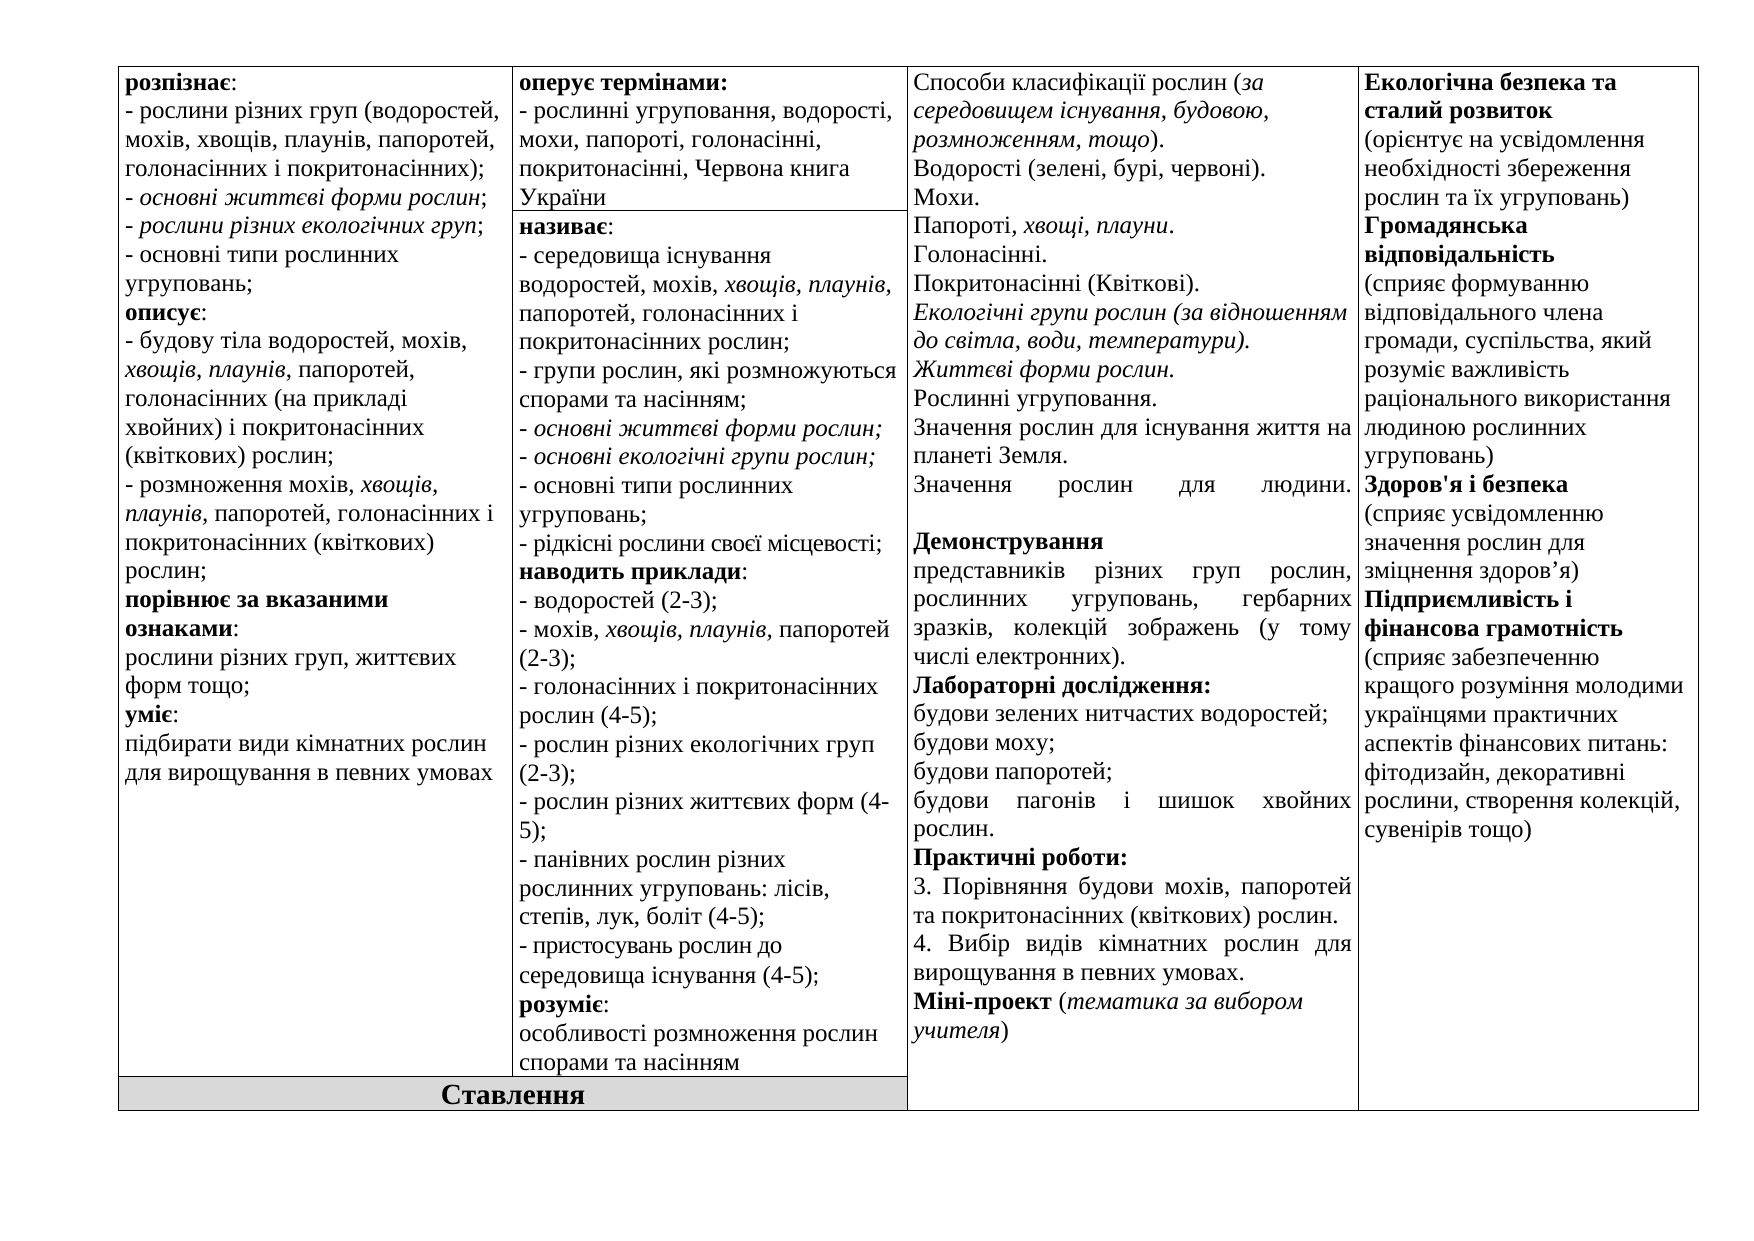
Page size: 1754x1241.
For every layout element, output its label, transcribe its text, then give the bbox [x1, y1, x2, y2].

table_cell Способи класифікації рослин (за середовищем існування, будовою, розмноженням, тощо). Водорості (зелені, бурі, червоні). Мохи. Папороті, хвощі, плауни. Голонасінні. Покритонасінні (Квіткові). Екологічні групи рослин (за відношенням до світла, води, температури). Життєві форми рослин. Рослинні угруповання. Значення рослин для існування життя на планеті Земля. Значення рослин для людини. Демонстрування представників різних груп рослин, рослинних угруповань, гербарних зразків, колекцій зображень (у тому числі електронних). Лабораторні дослідження: будови зелених нитчастих водоростей; будови моху; будови папоротей; будови пагонів і шишок хвойних рослин. Практичні роботи: 3. Порівняння будови мохів, папоротей та покритонасінних (квіткових) рослин. 4. Вибір видів кімнатних рослин для вирощування в певних умовах. Міні-проект (тематика за вибором учителя) [908, 67, 1358, 1110]
table_cell називає: - середовища існування водоростей, мохів, хвощів, плаунів, папоротей, голонасінних і покритонасінних рослин; - групи рослин, які розмножуються спорами та насінням; - основні життєві форми рослин; - основні екологічні групи рослин; - основні типи рослинних угруповань; - рідкісні рослини своєї місцевості; наводить приклади: - водоростей (2-3); - мохів, хвощів, плаунів, папоротей (2-3); - голонасінних і покритонасінних рослин (4-5); - рослин різних екологічних груп (2-3); - рослин різних життєвих форм (4-5); - панівних рослин різних рослинних угруповань: лісів, степів, лук, боліт (4-5); - пристосувань рослин до середовища існування (4-5); розуміє: особливості розмноження рослин спорами та насінням [513, 211, 907, 1076]
table_cell Ставлення [119, 1077, 907, 1110]
table_cell Екологічна безпека та сталий розвиток (орієнтує на усвідомлення необхідності збереження рослин та їх угруповань) Громадянська відповідальність (сприяє формуванню відповідального члена громади, суспільства, який розуміє важливість раціонального використання людиною рослинних угруповань) Здоров'я і безпека (сприяє усвідомленню значення рослин для зміцнення здоров’я) Підприємливість і фінансова грамотність (сприяє забезпеченню кращого розуміння молодими українцями практичних аспектів фінансових питань: фітодизайн, декоративні рослини, створення колекцій, сувенірів тощо) [1359, 67, 1698, 1110]
table_cell оперує термінами: - рослинні угруповання, водорості, мохи, папороті, голонасінні, покритонасінні, Червона книга України [513, 67, 907, 210]
table_cell розпізнає: - рослини різних груп (водоростей, мохів, хвощів, плаунів, папоротей, голонасінних і покритонасінних); - основні життєві форми рослин; - рослини різних екологічних груп; - основні типи рослинних угруповань; описує: - будову тіла водоростей, мохів, хвощів, плаунів, папоротей, голонасінних (на прикладі хвойних) і покритонасінних (квіткових) рослин; - розмноження мохів, хвощів, плаунів, папоротей, голонасінних і покритонасінних (квіткових) рослин; порівнює за вказаними ознаками: рослини різних груп, життєвих форм тощо; уміє: підбирати види кімнатних рослин для вирощування в певних умовах [119, 67, 512, 1076]
